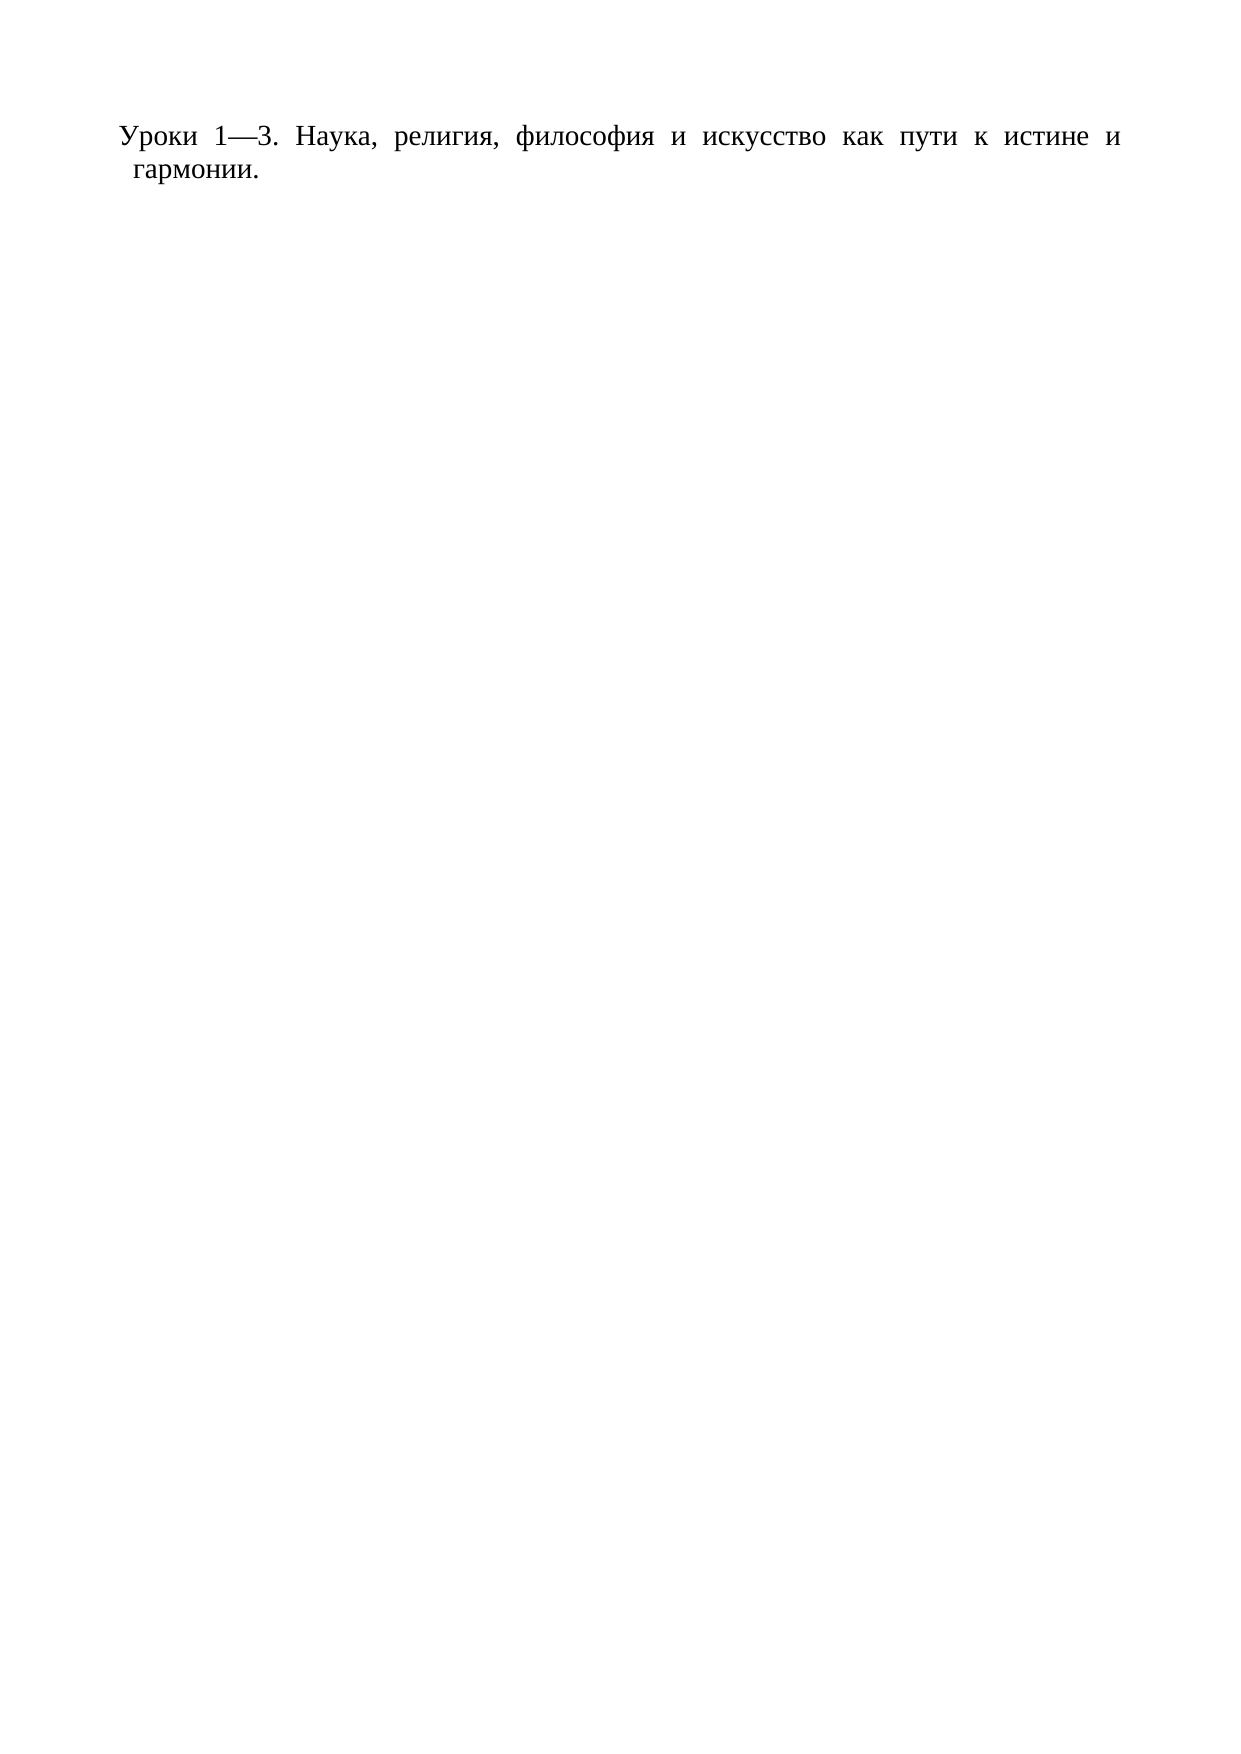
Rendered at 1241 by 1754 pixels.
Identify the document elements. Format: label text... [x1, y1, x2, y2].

text Уроки 1—3. Наука, религия, философия и искусство как пути к истине и гармонии. [118, 118, 1122, 185]
